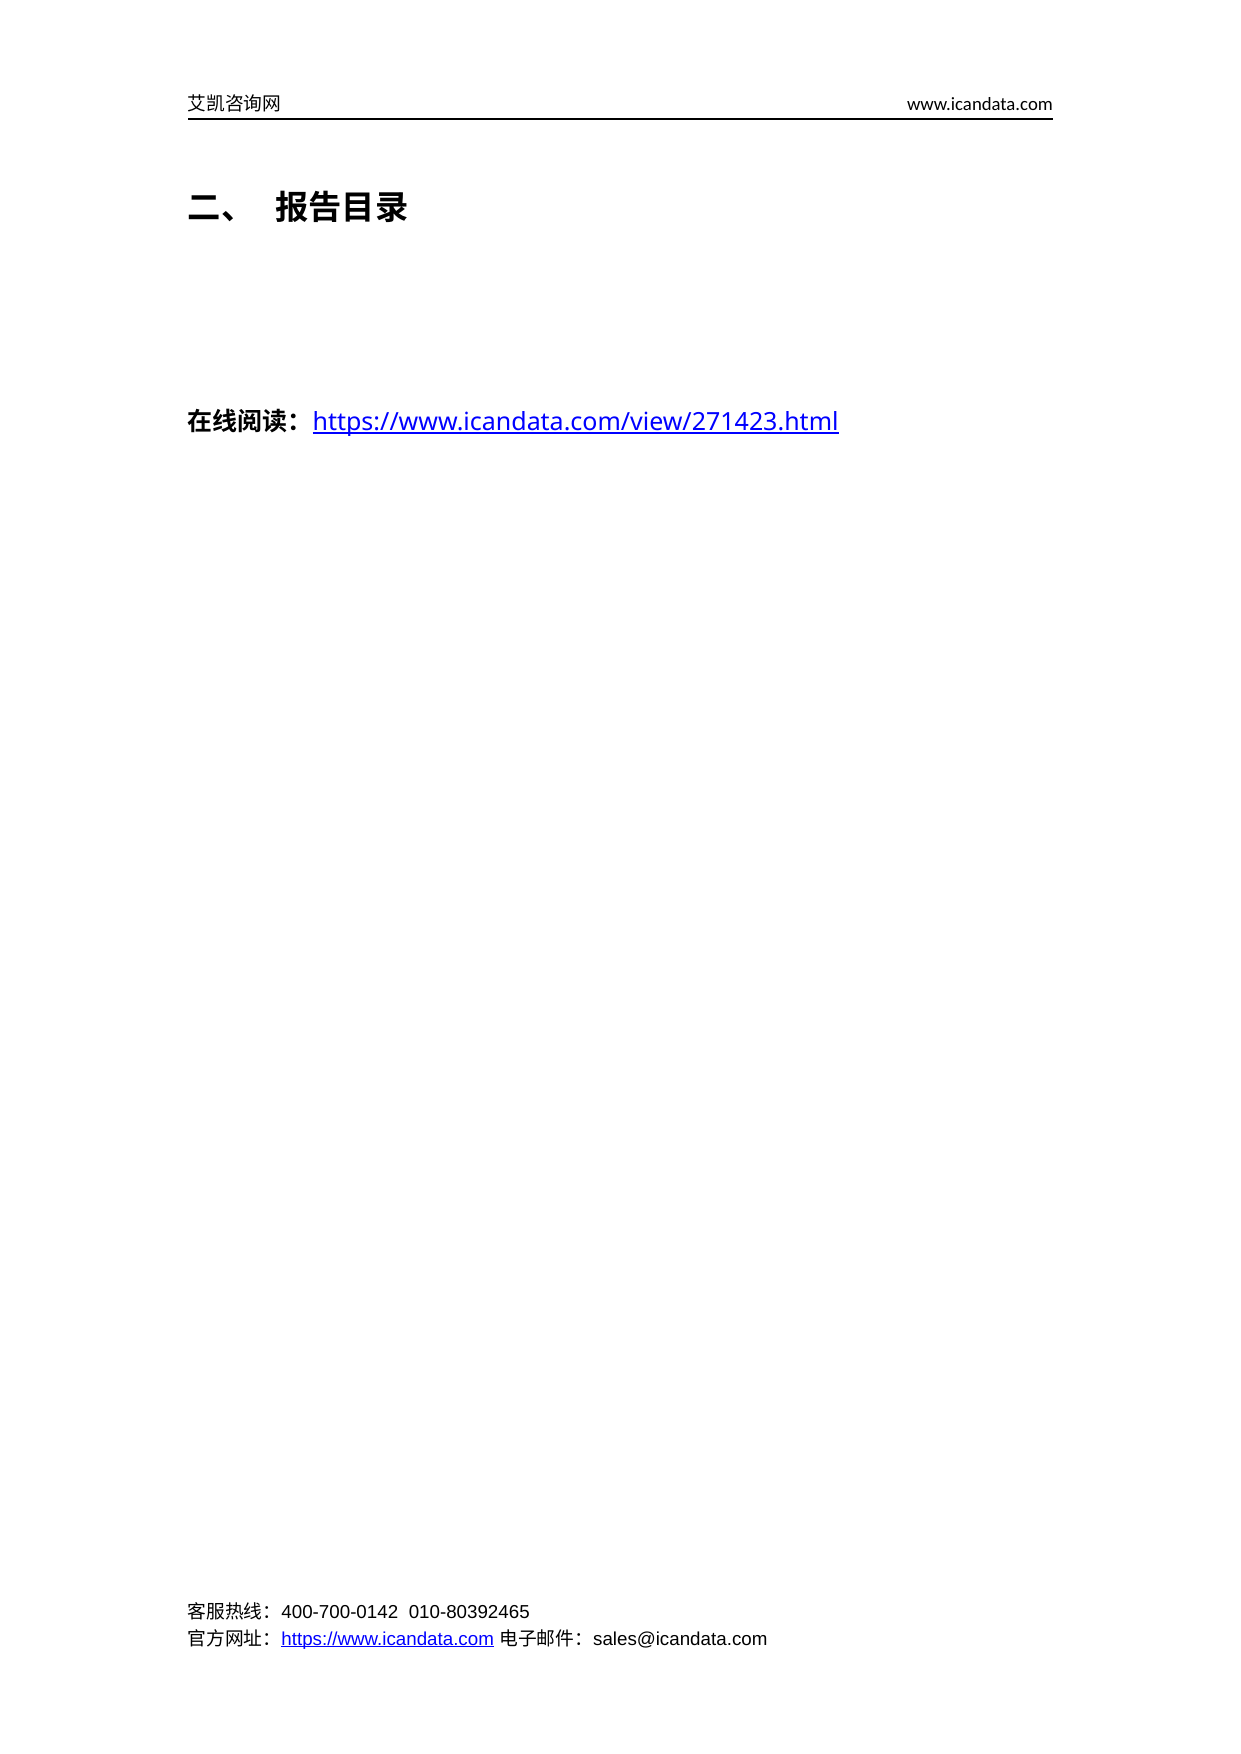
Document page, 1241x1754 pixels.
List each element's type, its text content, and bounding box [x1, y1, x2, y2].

subtitle 报告目录 [187, 172, 1053, 237]
text 在线阅读：https://www.icandata.com/view/271423.html [187, 387, 1053, 452]
